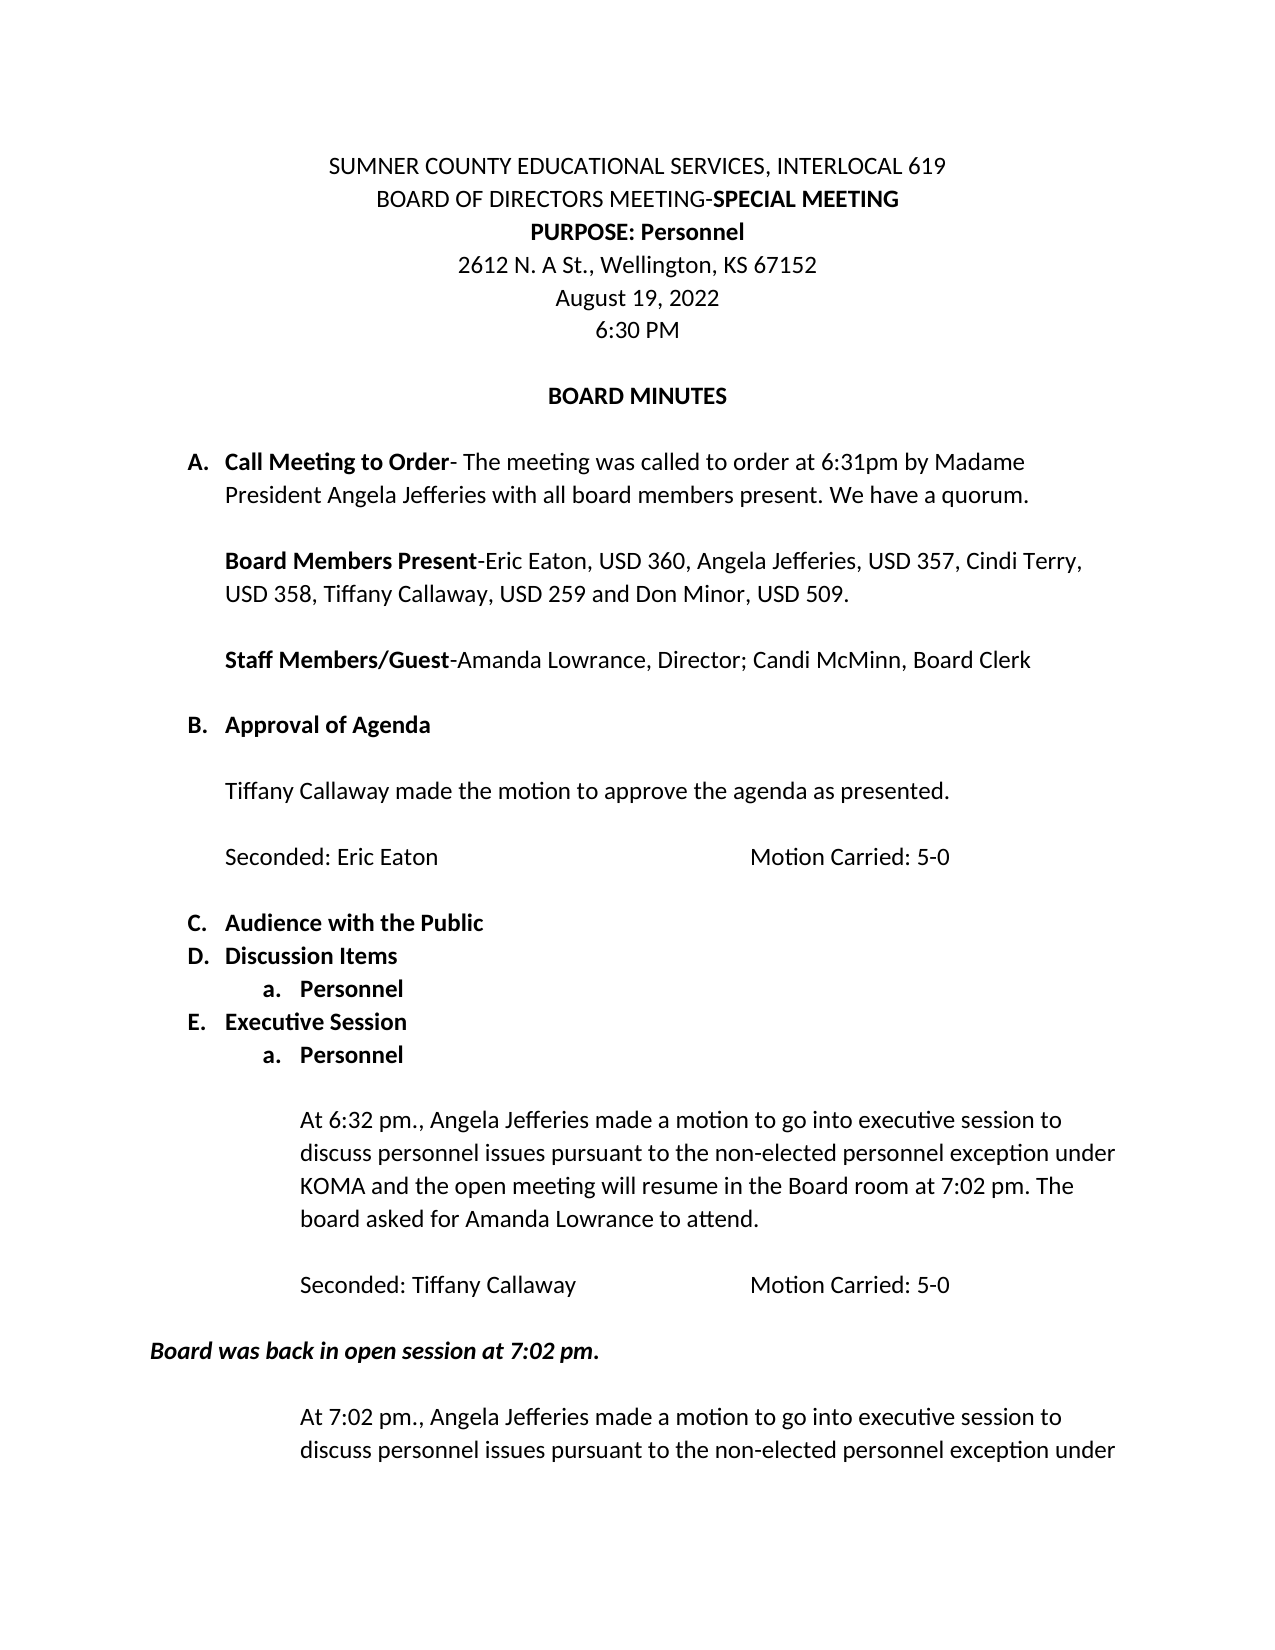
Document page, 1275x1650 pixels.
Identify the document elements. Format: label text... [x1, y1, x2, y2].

list Personnel [262, 1039, 1125, 1069]
list Executive Session [187, 1006, 1125, 1036]
text Seconded: Tiffany Callaway Motion Carried: 5-0 [300, 1269, 1125, 1300]
text BOARD MINUTES [150, 380, 1125, 411]
list Personnel [262, 973, 1125, 1003]
list Approval of Agenda [187, 709, 1125, 740]
text Board Members Present-Eric Eaton, USD 360, Angela Jefferies, USD 357, Cindi Terry, USD 358, Tiffany Callaway, USD 259 and Don Minor, USD 509. [225, 545, 1125, 608]
text At 6:32 pm., Angela Jefferies made a motion to go into executive session to discuss personnel issues pursuant to the non-elected personnel exception under KOMA and the open meeting will resume in the Board room at 7:02 pm. The board asked for Amanda Lowrance to attend. [300, 1104, 1125, 1234]
list Audience with the Public [187, 907, 1125, 938]
text Board was back in open session at 7:02 pm. [150, 1335, 1125, 1366]
text Seconded: Eric Eaton Motion Carried: 5-0 [225, 841, 1125, 872]
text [300, 1401, 1125, 1464]
text 6:30 PM [150, 314, 1125, 345]
text August 19, 2022 [150, 282, 1125, 312]
text PURPOSE: Personnel [150, 216, 1125, 246]
text 2612 N. A St., Wellington, KS 67152 [150, 249, 1125, 279]
text SUMNER COUNTY EDUCATIONAL SERVICES, INTERLOCAL 619 [150, 150, 1125, 181]
text BOARD OF DIRECTORS MEETING-SPECIAL MEETING [150, 183, 1125, 213]
list Call Meeting to Order- The meeting was called to order at 6:31pm by Madame President Angela Jefferies with all board members present. We have a quorum. [187, 446, 1125, 510]
text Tiffany Callaway made the motion to approve the agenda as presented. [225, 775, 1125, 806]
text Staff Members/Guest-Amanda Lowrance, Director; Candi McMinn, Board Clerk [225, 644, 1125, 674]
list Discussion Items [187, 940, 1125, 971]
